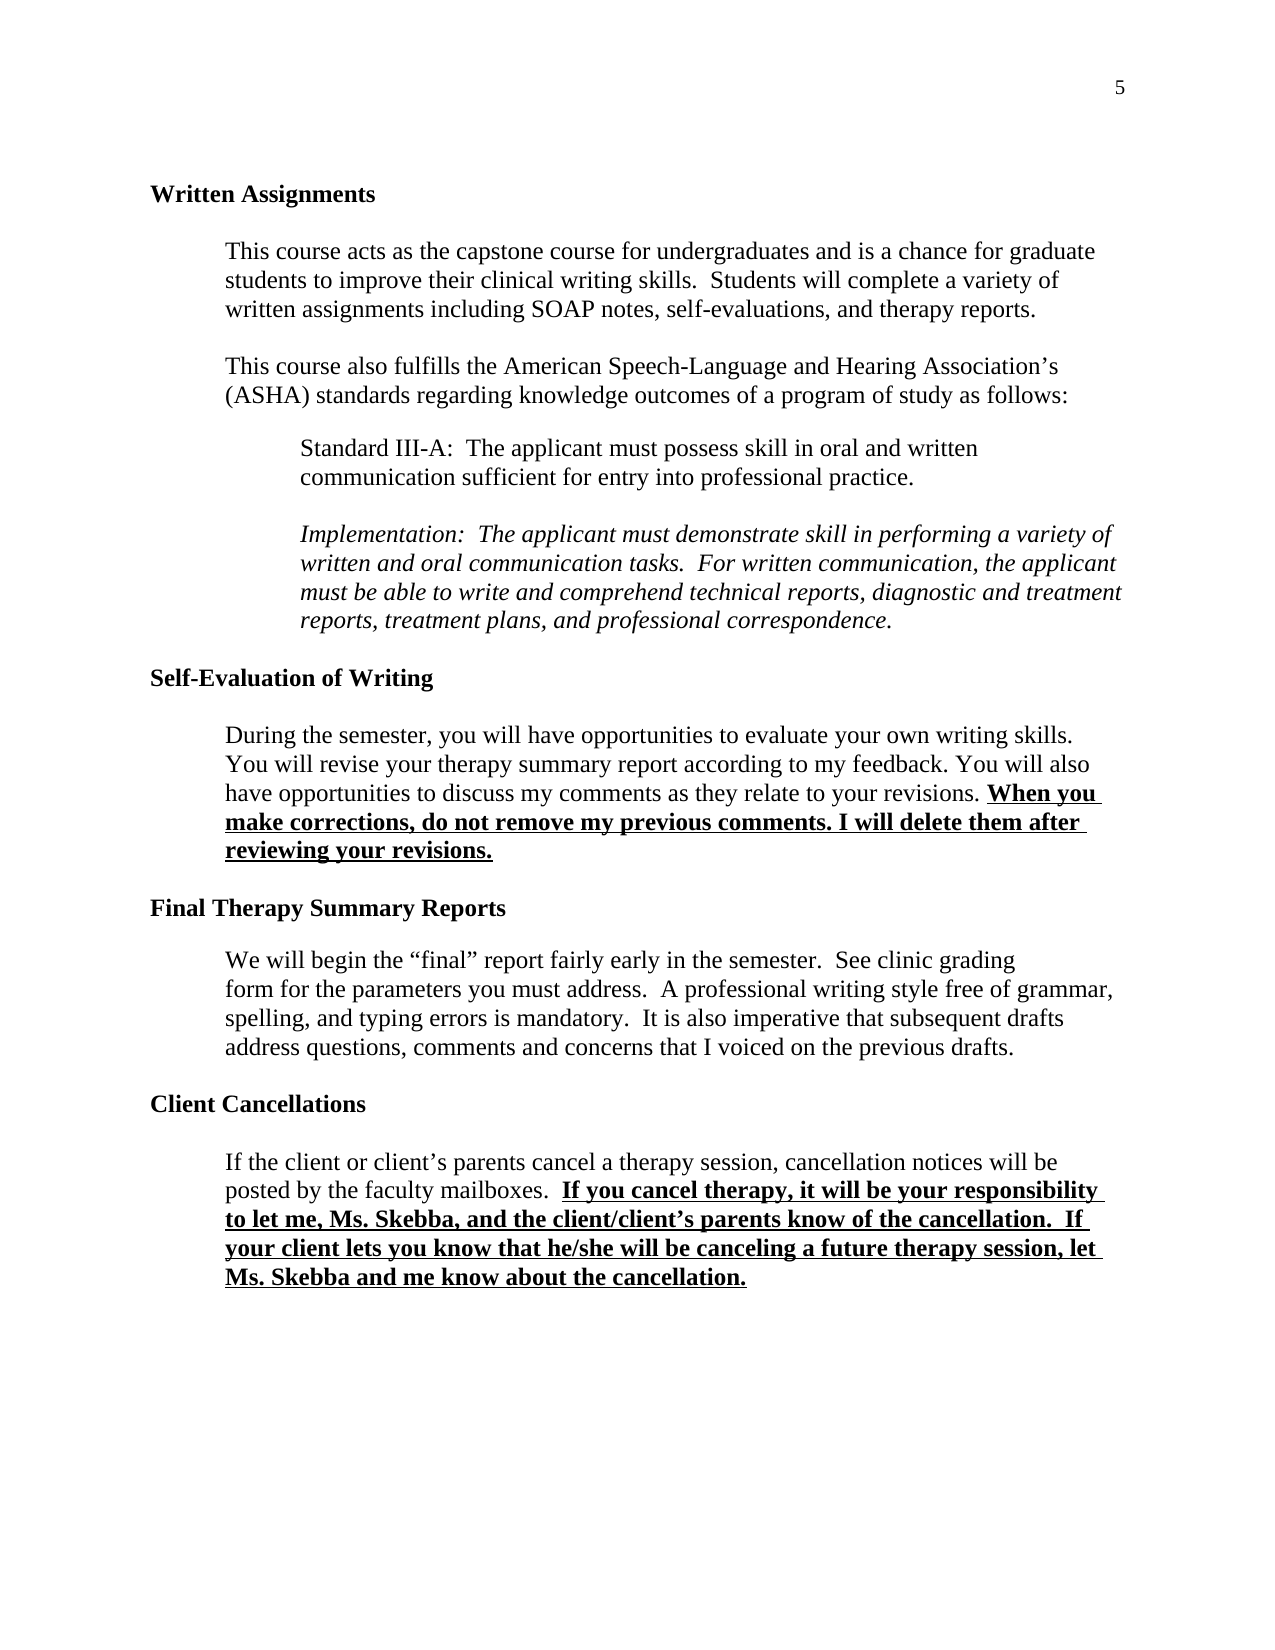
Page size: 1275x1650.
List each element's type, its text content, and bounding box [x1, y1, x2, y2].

text This course acts as the capstone course for undergraduates and is a chance for graduate students to improve their clinical writing skills. Students will complete a variety of written assignments including SOAP notes, self-evaluations, and therapy reports. [225, 236, 1125, 322]
text communication sufficient for entry into professional practice. [225, 462, 1125, 490]
text During the semester, you will have opportunities to evaluate your own writing skills. You will revise your therapy summary report according to my feedback. You will also have opportunities to discuss my comments as they relate to your revisions. When you make corrections, do not remove my previous comments. I will delete them after reviewing your revisions. [225, 720, 1125, 864]
text Written Assignments [150, 179, 1125, 207]
text We will begin the “final” report fairly early in the semester. See clinic grading [225, 946, 1125, 974]
text Standard III-A: The applicant must possess skill in oral and written [225, 433, 1125, 462]
text Final Therapy Summary Reports [150, 893, 1125, 922]
text written and oral communication tasks. For written communication, the applicant must be able to write and comprehend technical reports, diagnostic and treatment reports, treatment plans, and professional correspondence. [300, 548, 1125, 634]
text This course also fulfills the American Speech-Language and Hearing Association’s (ASHA) standards regarding knowledge outcomes of a program of study as follows: [225, 351, 1125, 409]
text If the client or client’s parents cancel a therapy session, cancellation notices will be posted by the faculty mailboxes. If you cancel therapy, it will be your responsibility to let me, Ms. Skebba, and the client/client’s parents know of the cancellation. If your client lets you know that he/she will be canceling a future therapy session, let Ms. Skebba and me know about the cancellation. [225, 1147, 1125, 1291]
subtitle Client Cancellations [150, 1089, 1125, 1118]
text Implementation: The applicant must demonstrate skill in performing a variety of [225, 519, 1125, 548]
text form for the parameters you must address. A professional writing style free of grammar, spelling, and typing errors is mandatory. It is also imperative that subsequent drafts address questions, comments and concerns that I voiced on the previous drafts. [225, 974, 1125, 1061]
text Self-Evaluation of Writing [150, 663, 1125, 692]
